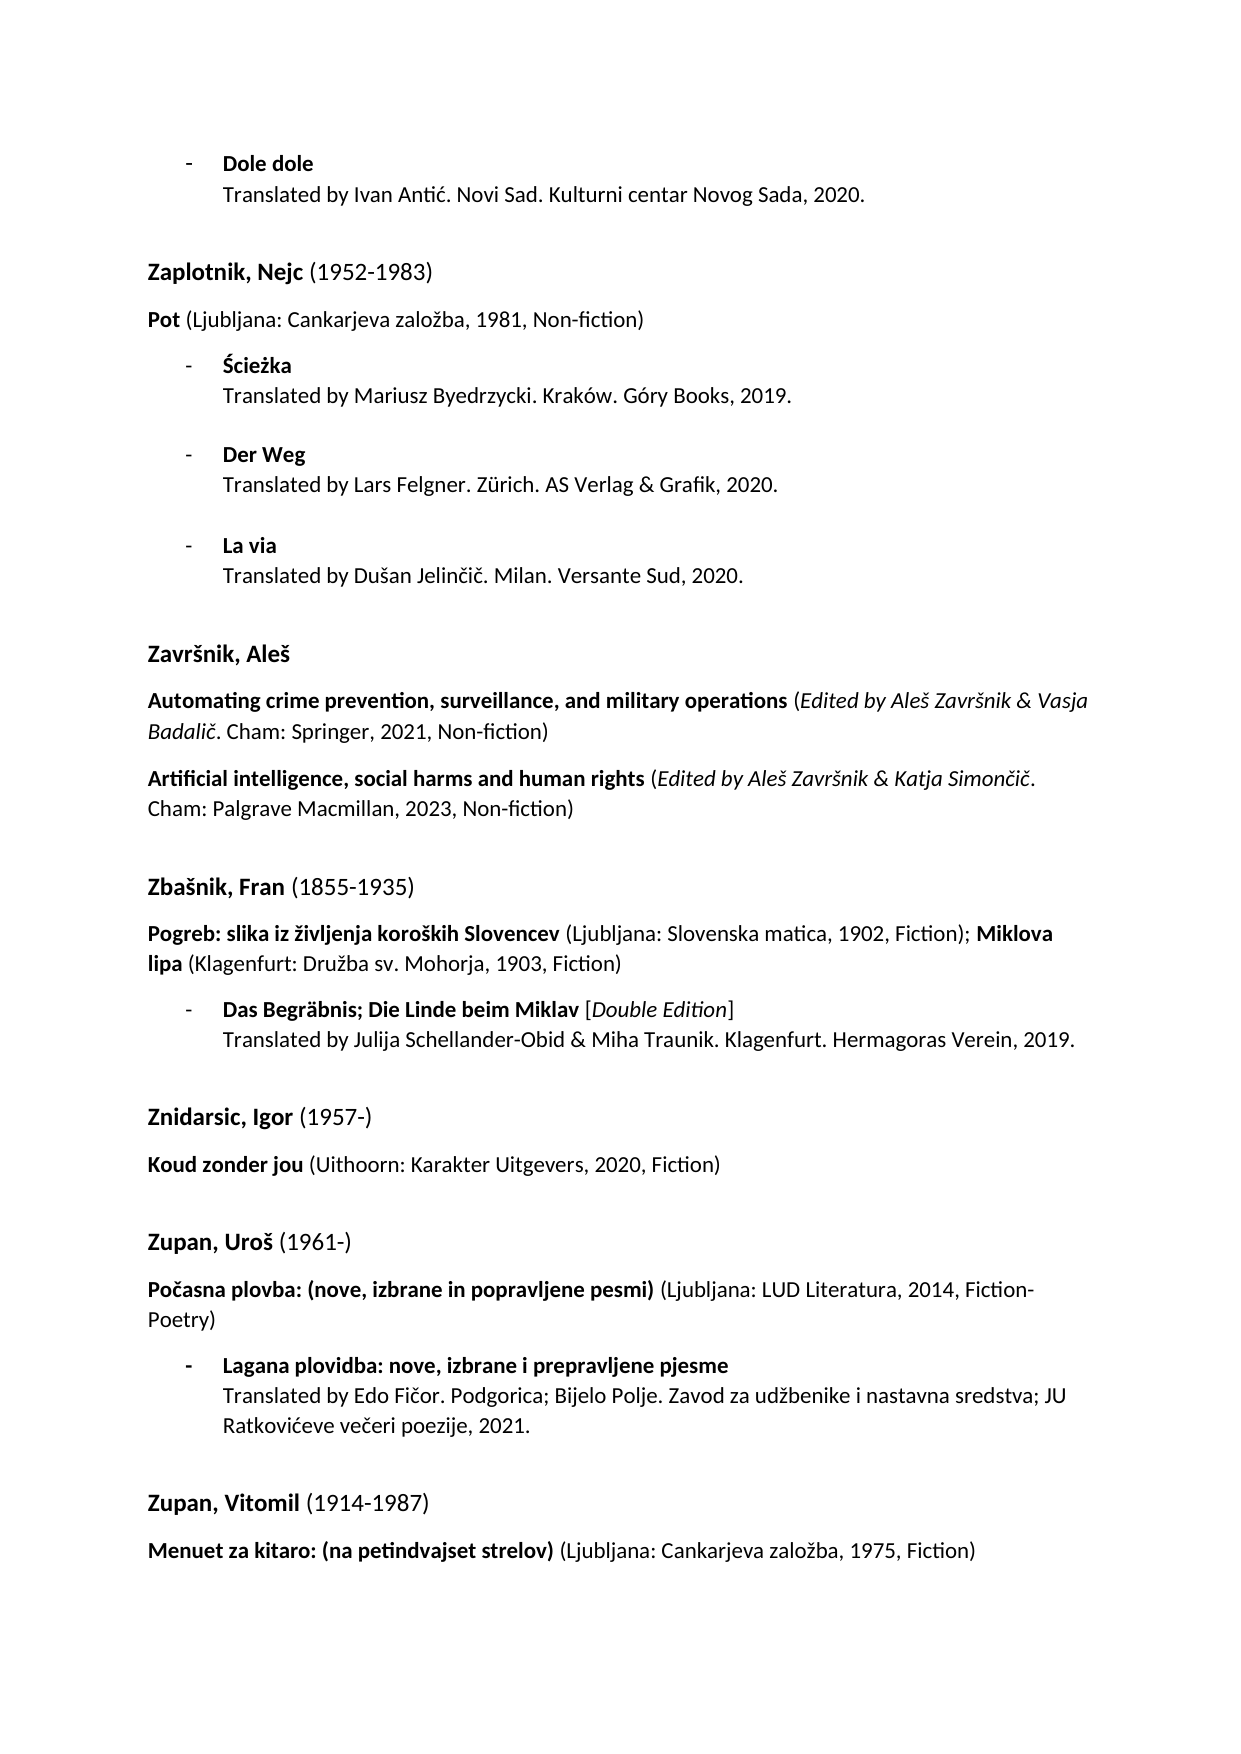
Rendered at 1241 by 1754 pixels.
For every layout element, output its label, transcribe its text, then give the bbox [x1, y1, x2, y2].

list Lagana plovidba: nove, izbrane i prepravljene pjesme Translated by Edo Fičor. Podgorica; Bijelo Polje. Zavod za udžbenike i nastavna sredstva; JU Ratkovićeve večeri poezije, 2021. [185, 1351, 1093, 1468]
text Pot (Ljubljana: Cankarjeva založba, 1981, Non-fiction) [148, 305, 1093, 333]
text Završnik, Aleš [148, 608, 1093, 668]
text Zaplotnik, Nejc (1952-1983) [148, 256, 1093, 286]
text Koud zonder jou (Uithoorn: Karakter Uitgevers, 2020, Fiction) [148, 1150, 1093, 1208]
list Der Weg Translated by Lars Felgner. Zürich. AS Verlag & Grafik, 2020. [185, 440, 1093, 529]
text Artificial intelligence, social harms and human rights (Edited by Aleš Završnik & Katja Simončič. Cham: Palgrave Macmillan, 2023, Non-fiction) [148, 764, 1093, 822]
text Znidarsic, Igor (1957-) [148, 1072, 1093, 1132]
text Automating crime prevention, surveillance, and military operations (Edited by Aleš Završnik & Vasja Badalič. Cham: Springer, 2021, Non-fiction) [148, 687, 1093, 745]
text Menuet za kitaro: (na petindvajset strelov) (Ljubljana: Cankarjeva založba, 1975, Fiction) [148, 1536, 1093, 1564]
list Das Begräbnis; Die Linde beim Miklav [Double Edition] Translated by Julija Schellander-Obid & Miha Traunik. Klagenfurt. Hermagoras Verein, 2019. [185, 996, 1093, 1053]
text Pogreb: slika iz življenja koroških Slovencev (Ljubljana: Slovenska matica, 1902, Fiction); Miklova lipa (Klagenfurt: Družba sv. Mohorja, 1903, Fiction) [148, 919, 1093, 977]
list Ścieżka Translated by Mariusz Byedrzycki. Kraków. Góry Books, 2019. [185, 351, 1093, 438]
text Zupan, Vitomil (1914-1987) [148, 1487, 1093, 1517]
list La via Translated by Dušan Jelinčič. Milan. Versante Sud, 2020. [185, 531, 1093, 589]
text Zbašnik, Fran (1855-1935) [148, 841, 1093, 901]
text Zupan, Uroš (1961-) [148, 1226, 1093, 1257]
text Počasna plovba: (nove, izbrane in popravljene pesmi) (Ljubljana: LUD Literatura, 2014, Fiction-Poetry) [148, 1275, 1093, 1333]
list Dole dole Translated by Ivan Antić. Novi Sad. Kulturni centar Novog Sada, 2020. [185, 148, 1093, 237]
